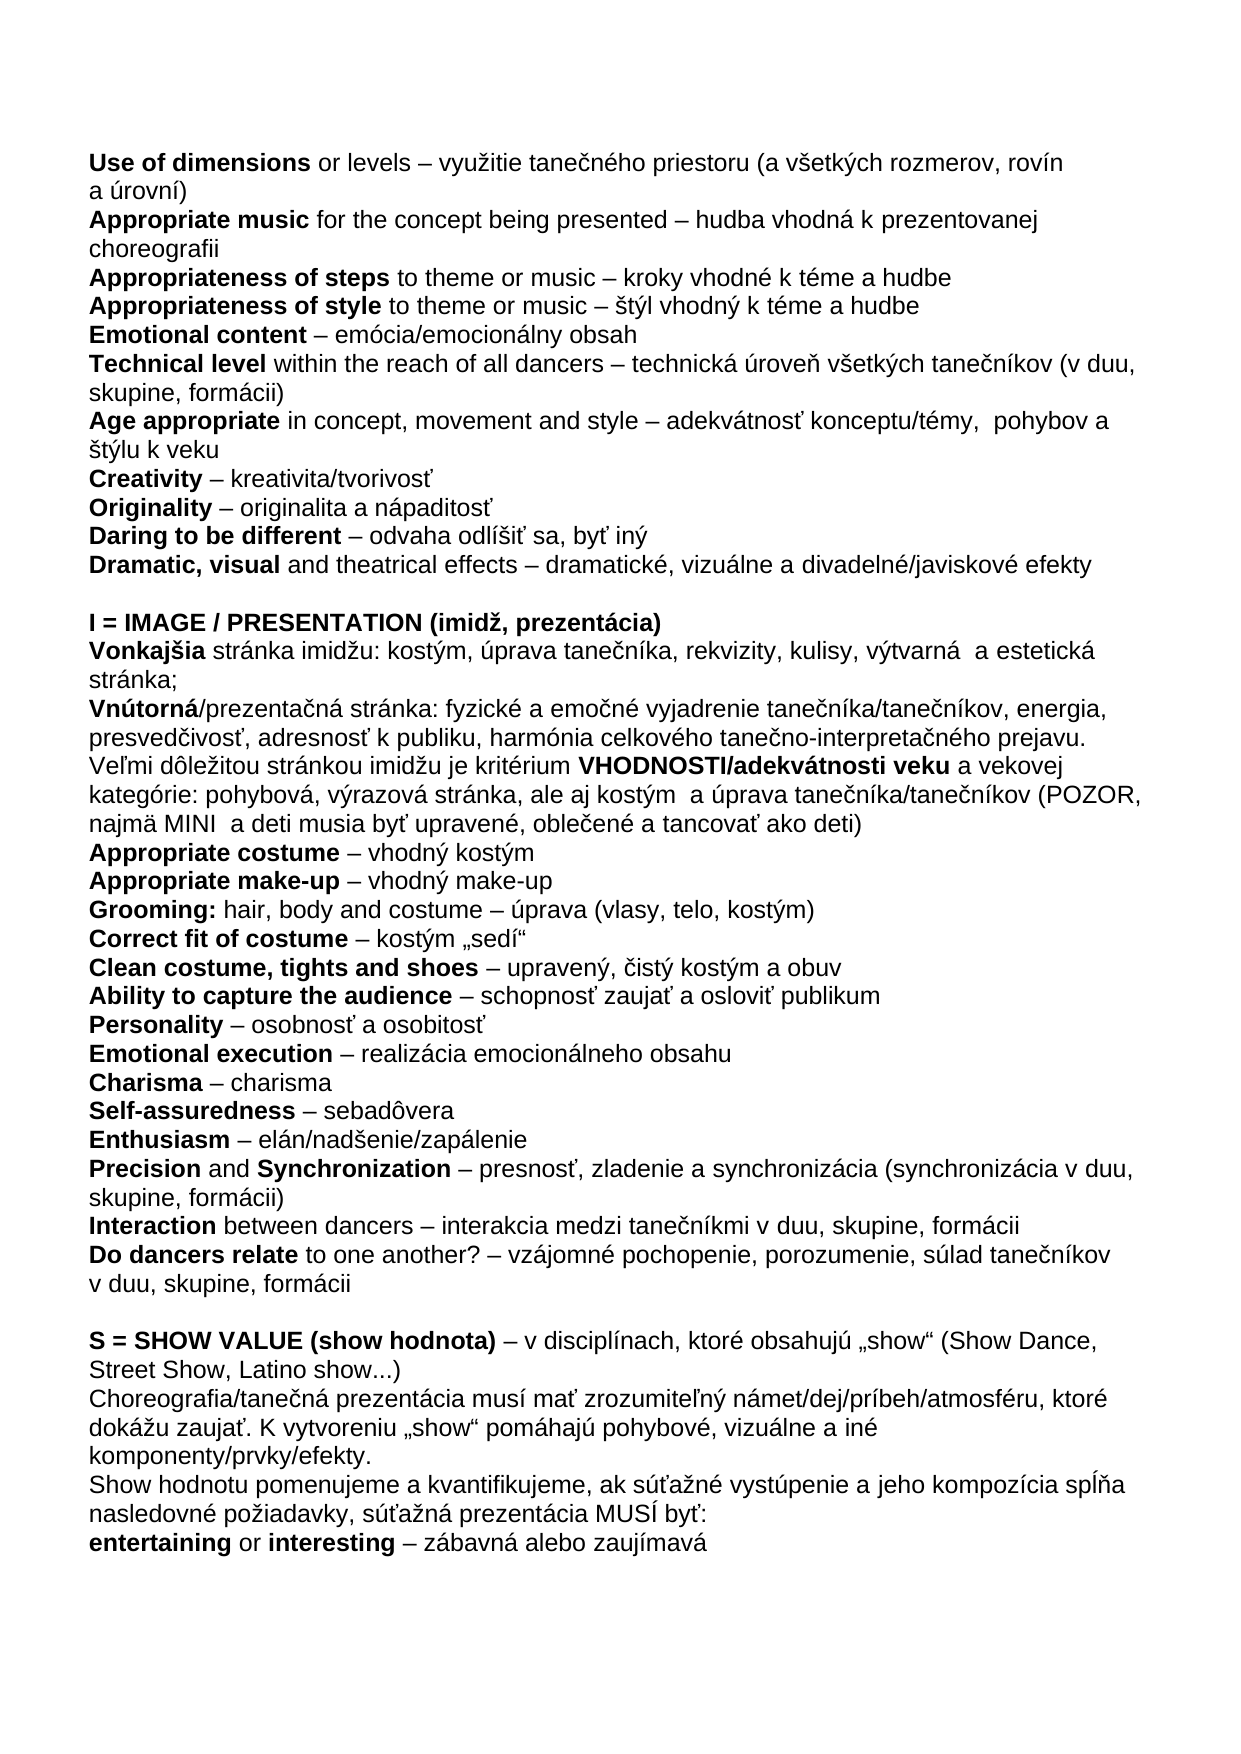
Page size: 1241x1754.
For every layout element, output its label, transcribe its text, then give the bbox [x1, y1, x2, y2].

text Daring to be different – odvaha odlíšiť sa, byť iný [89, 521, 1152, 550]
text Emotional content – emócia/emocionálny obsah [89, 320, 1152, 349]
text entertaining or interesting – zábavná alebo zaujímavá [89, 1528, 1152, 1556]
text Veľmi dôležitou stránkou imidžu je kritérium VHODNOSTI/adekvátnosti veku a vekovej kategórie: pohybová, výrazová stránka, ale aj kostým a úprava tanečníka/tanečníkov (POZOR, najmä MINI a deti musia byť upravené, oblečené a tancovať ako deti) [89, 751, 1152, 838]
text Originality – originalita a nápaditosť [89, 493, 1152, 521]
text Personality – osobnosť a osobitosť [89, 1010, 1152, 1039]
text S = SHOW VALUE (show hodnota) – v disciplínach, ktoré obsahujú „show“ (Show Dance, Street Show, Latino show...) [89, 1326, 1152, 1384]
text Emotional execution – realizácia emocionálneho obsahu [89, 1039, 1152, 1068]
text Appropriate music for the concept being presented – hudba vhodná k prezentovanej choreografii [89, 205, 1152, 263]
text Precision and Synchronization – presnosť, zladenie a synchronizácia (synchronizácia v duu, skupine, formácii) [89, 1154, 1152, 1211]
text Vnútorná/prezentačná stránka: fyzické a emočné vyjadrenie tanečníka/tanečníkov, energia, presvedčivosť, adresnosť k publiku, harmónia celkového tanečno-interpretačného prejavu. [89, 694, 1152, 751]
text Clean costume, tights and shoes – upravený, čistý kostým a obuv [89, 953, 1152, 981]
text I = IMAGE / PRESENTATION (imidž, prezentácia) [89, 608, 1152, 636]
text Use of dimensions or levels – využitie tanečného priestoru (a všetkých rozmerov, rovín a úrovní) [89, 148, 1152, 205]
text Dramatic, visual and theatrical effects – dramatické, vizuálne a divadelné/javiskové efekty [89, 550, 1152, 579]
text Do dancers relate to one another? – vzájomné pochopenie, porozumenie, súlad tanečníkov v duu, skupine, formácii [89, 1240, 1152, 1298]
text Choreografia/tanečná prezentácia musí mať zrozumiteľný námet/dej/príbeh/atmosféru, ktoré dokážu zaujať. K vytvoreniu „show“ pomáhajú pohybové, vizuálne a iné komponenty/prvky/efekty. [89, 1384, 1152, 1470]
text Ability to capture the audience – schopnosť zaujať a osloviť publikum [89, 981, 1152, 1010]
text Enthusiasm – elán/nadšenie/zapálenie [89, 1125, 1152, 1154]
text Creativity – kreativita/tvorivosť [89, 464, 1152, 493]
text Appropriateness of style to theme or music – štýl vhodný k téme a hudbe [89, 291, 1152, 320]
text Self-assuredness – sebadôvera [89, 1096, 1152, 1125]
text Grooming: hair, body and costume – úprava (vlasy, telo, kostým) [89, 895, 1152, 924]
text Interaction between dancers – interakcia medzi tanečníkmi v duu, skupine, formácii [89, 1211, 1152, 1240]
text Show hodnotu pomenujeme a kvantifikujeme, ak súťažné vystúpenie a jeho kompozícia spĺňa nasledovné požiadavky, súťažná prezentácia MUSÍ byť: [89, 1470, 1152, 1528]
text Vonkajšia stránka imidžu: kostým, úprava tanečníka, rekvizity, kulisy, výtvarná a estetická stránka; [89, 636, 1152, 694]
text Appropriate costume – vhodný kostým [89, 838, 1152, 866]
text Correct fit of costume – kostým „sedí“ [89, 924, 1152, 953]
text Appropriateness of steps to theme or music – kroky vhodné k téme a hudbe [89, 263, 1152, 291]
text Age appropriate in concept, movement and style – adekvátnosť konceptu/témy, pohybov a štýlu k veku [89, 406, 1152, 464]
text Technical level within the reach of all dancers – technická úroveň všetkých tanečníkov (v duu, skupine, formácii) [89, 349, 1152, 406]
text Appropriate make-up – vhodný make-up [89, 866, 1152, 895]
text Charisma – charisma [89, 1068, 1152, 1096]
